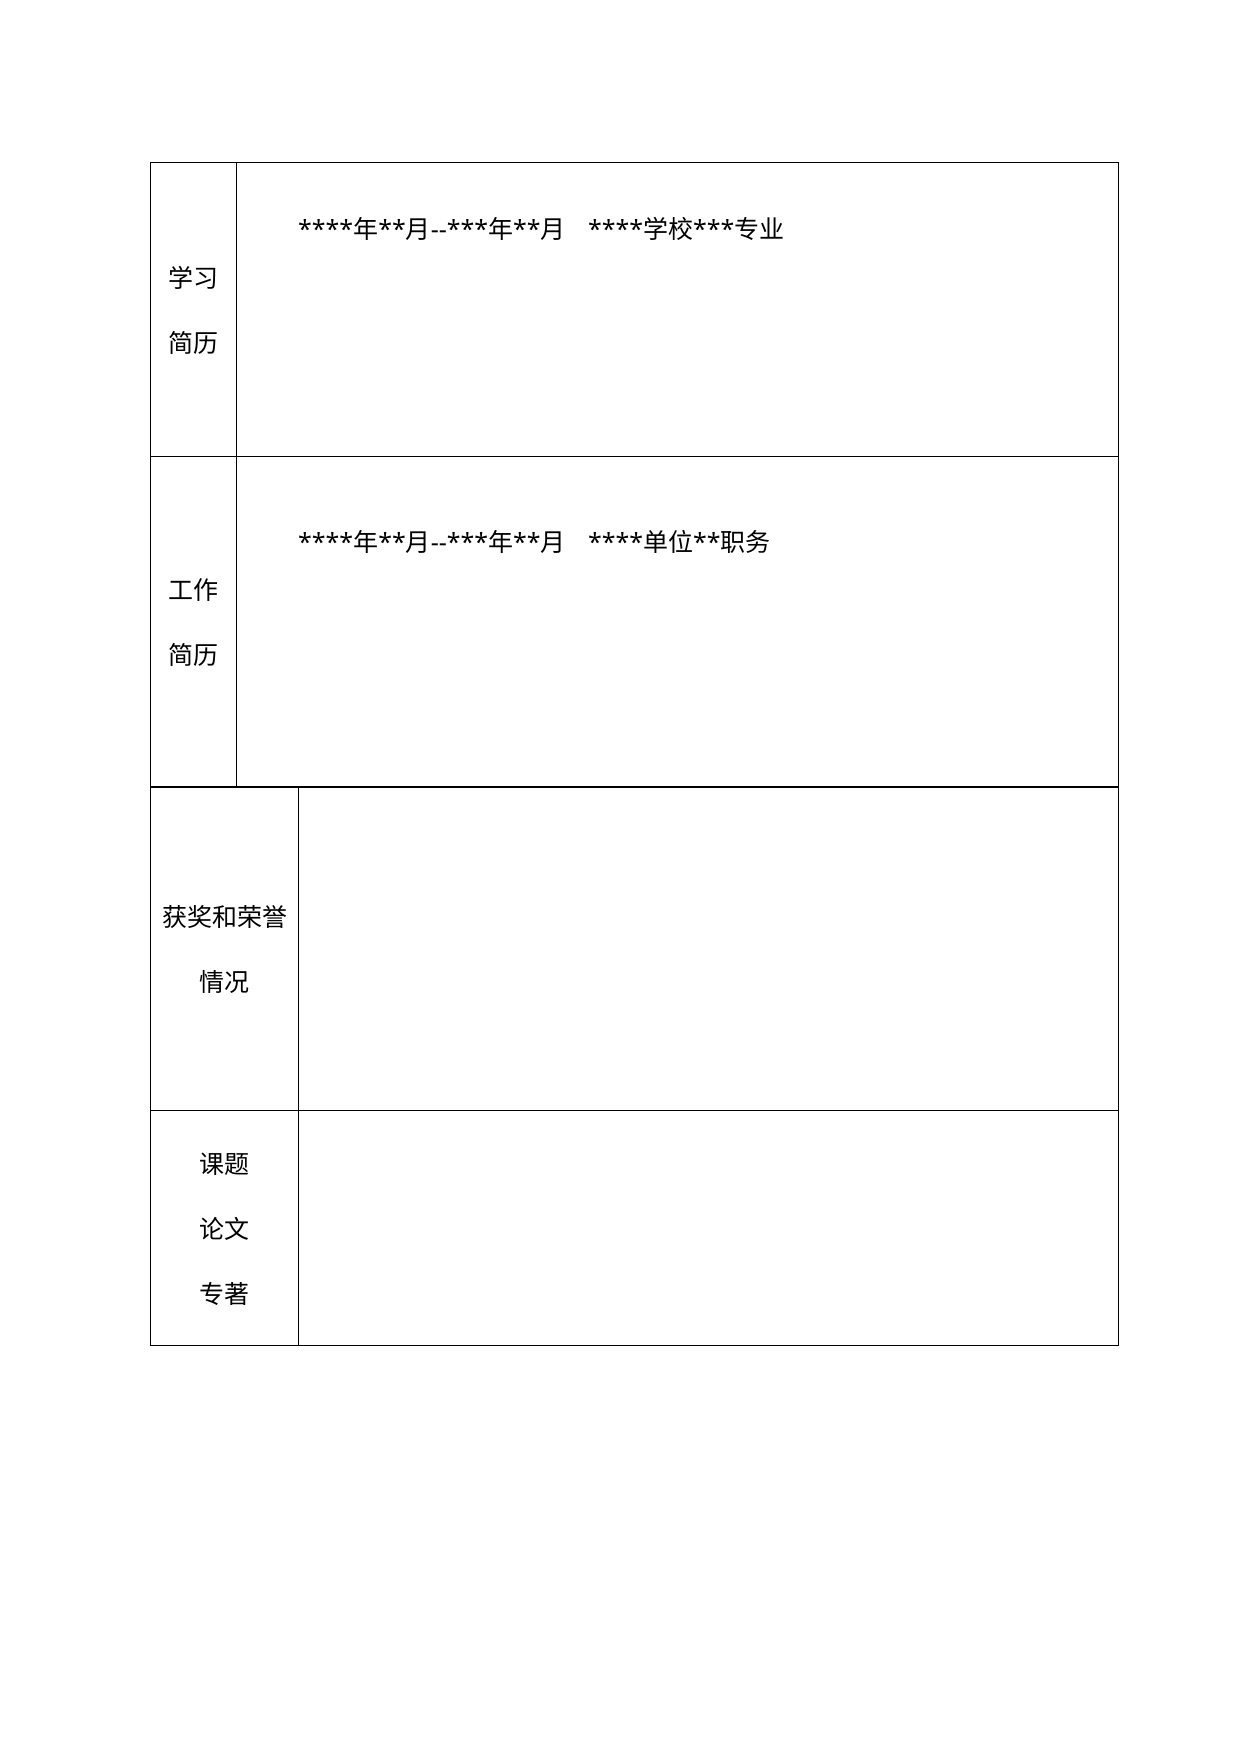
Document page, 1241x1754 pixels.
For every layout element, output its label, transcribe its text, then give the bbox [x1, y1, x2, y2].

table_cell 课题 论文 专著 [151, 1111, 298, 1345]
table_cell 学习简历 [151, 163, 236, 456]
table_cell [299, 788, 1118, 1110]
table_cell ****年**月--***年**月 ****学校***专业 [237, 163, 1118, 456]
table_cell ****年**月--***年**月 ****单位**职务 [237, 457, 1118, 786]
table_cell [299, 1111, 1118, 1345]
table_cell 工作简历 [151, 457, 236, 786]
table_cell 获奖和荣誉情况 [151, 788, 298, 1110]
